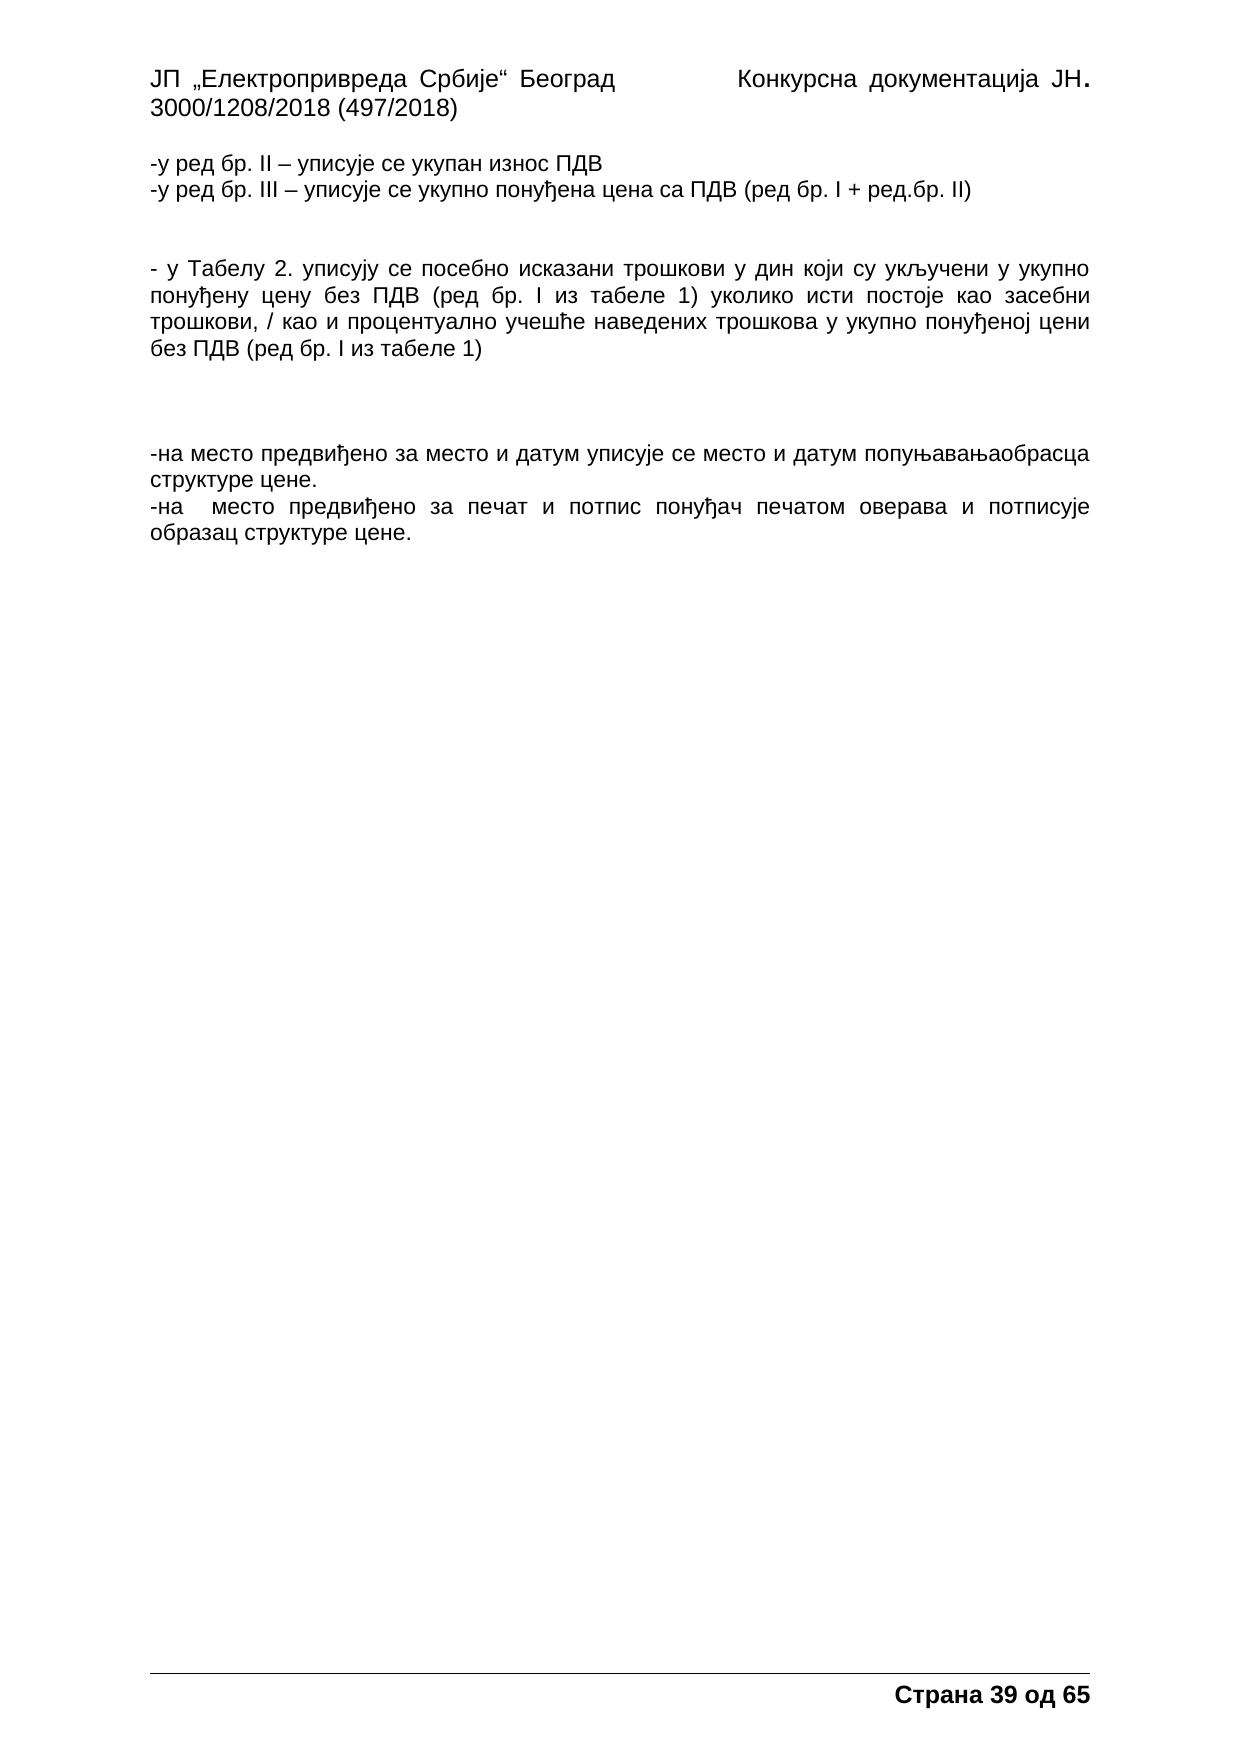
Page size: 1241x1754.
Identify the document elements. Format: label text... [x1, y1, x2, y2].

text -на место предвиђено за место и датум уписује се место и датум попуњавањаобрасца структуре цене. [150, 440, 1090, 493]
text - у Табелу 2. уписују се посебно исказани трошкови у дин који су укључени у укупно понуђену цену без ПДВ (ред бр. I из табеле 1) уколико исти постоје као засебни трошкови, / као и процентуално учешће наведених трошкова у укупно понуђеној цени без ПДВ (ред бр. I из табеле 1) [150, 255, 1090, 361]
text -на место предвиђено за печат и потпис понуђач печатом оверава и потписује образац структуре цене. [150, 493, 1090, 545]
text -у ред бр. III – уписује се укупно понуђена цена са ПДВ (ред бр. I + ред.бр. II) [150, 176, 1090, 203]
text -у ред бр. II – уписује се укупан износ ПДВ [150, 150, 1090, 176]
